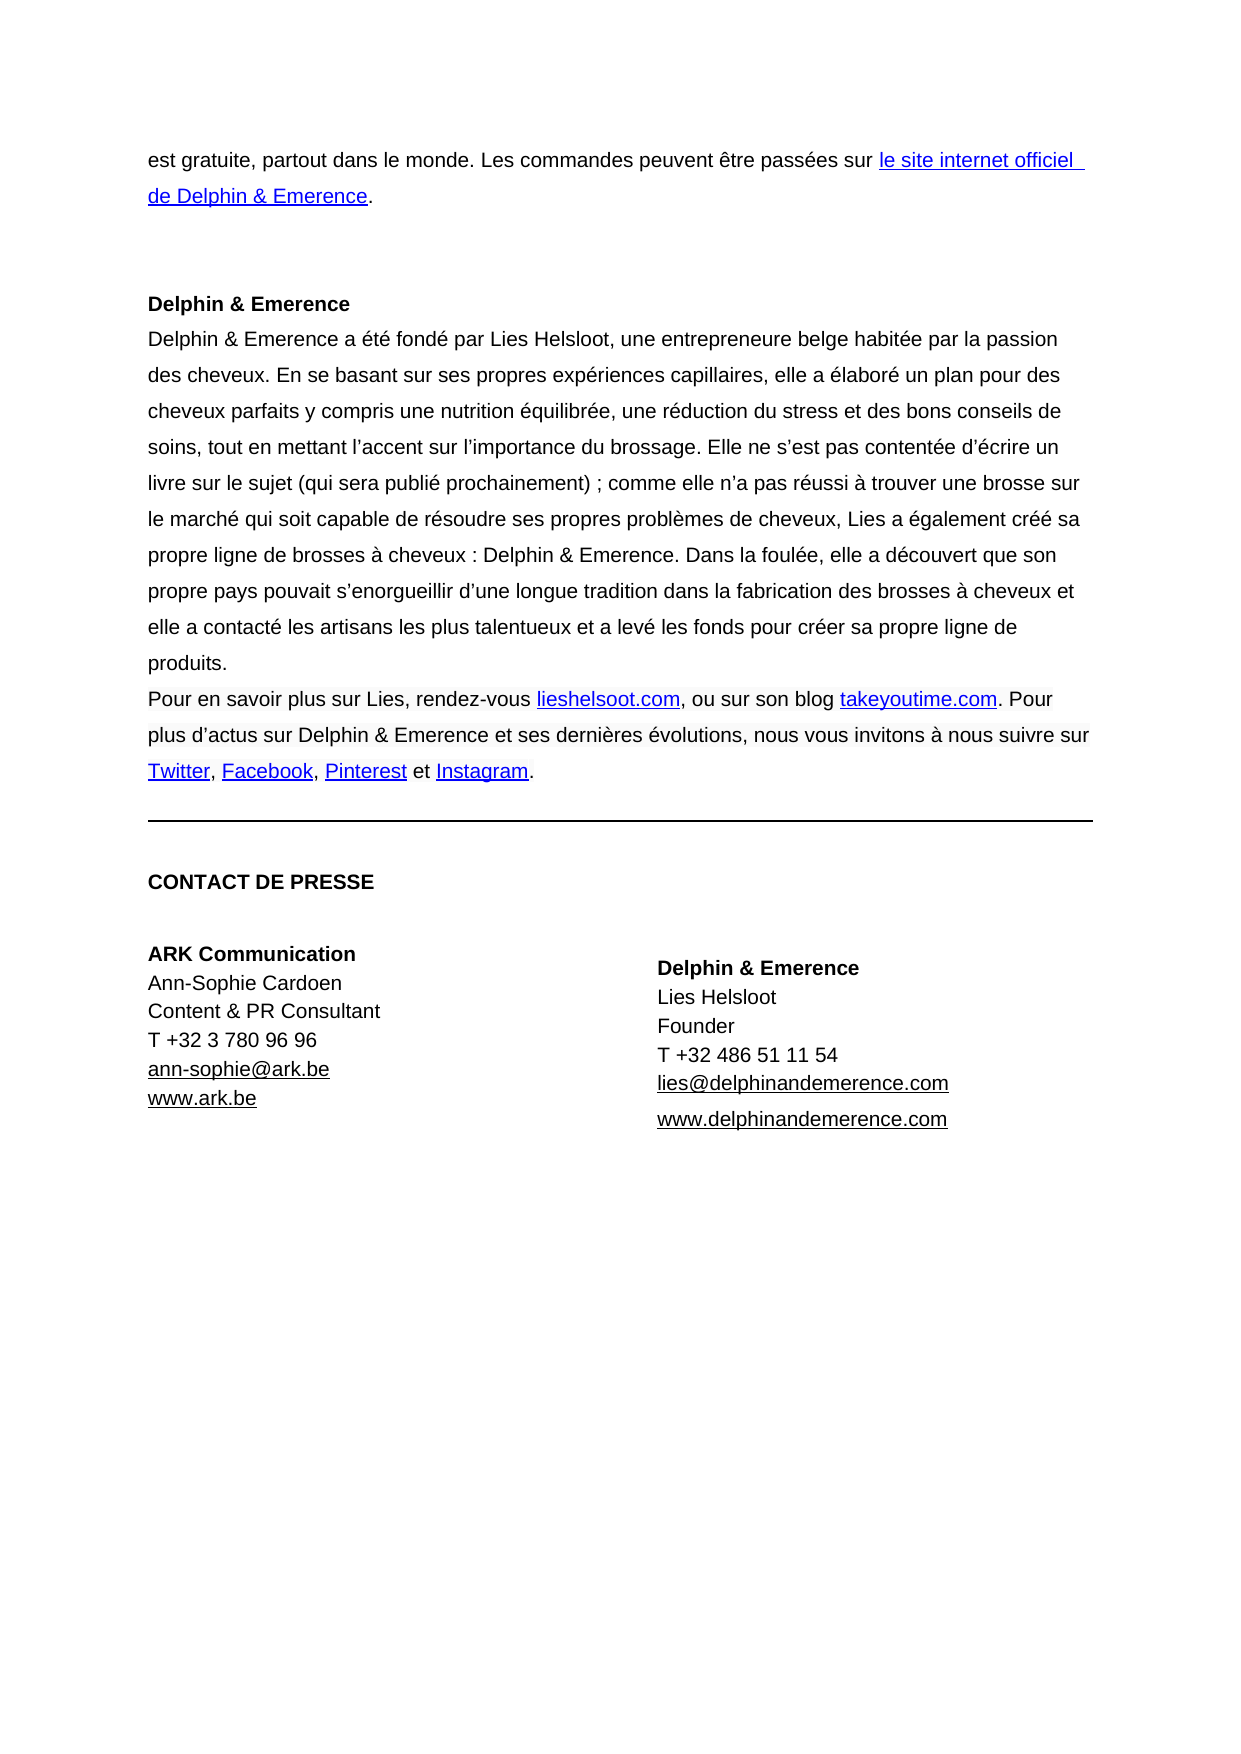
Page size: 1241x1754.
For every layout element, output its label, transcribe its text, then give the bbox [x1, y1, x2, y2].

text CONTACT DE PRESSE [148, 870, 583, 894]
text ARK Communication [148, 942, 583, 966]
text T +32 486 51 11 54 [657, 1042, 1093, 1066]
text www.ark.be [148, 1086, 583, 1109]
text ann-sophie@ark.be [148, 1057, 583, 1081]
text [148, 148, 1093, 207]
text Delphin & Emerence [148, 291, 1093, 315]
text Delphin & Emerence [657, 956, 1093, 980]
text Pour en savoir plus sur Lies, rendez-vous lieshelsoot.com, ou sur son blog takeyoutime.com. Pour plus d’actus sur Delphin & Emerence et ses dernières évolutions, nous vous invitons à nous suivre sur Twitter, Facebook, Pinterest et Instagram. [148, 687, 1093, 782]
text Ann-Sophie Cardoen [148, 971, 583, 994]
text Founder [657, 1014, 1093, 1038]
text lies@delphinandemerence.com www.delphinandemerence.com [657, 1071, 1093, 1131]
text Delphin & Emerence a été fondé par Lies Helsloot, une entrepreneure belge habitée par la passion des cheveux. En se basant sur ses propres expériences capillaires, elle a élaboré un plan pour des cheveux parfaits y compris une nutrition équilibrée, une réduction du stress et des bons conseils de soins, tout en mettant l’accent sur l’importance du brossage. Elle ne s’est pas contentée d’écrire un livre sur le sujet (qui sera publié prochainement) ; comme elle n’a pas réussi à trouver une brosse sur le marché qui soit capable de résoudre ses propres problèmes de cheveux, Lies a également créé sa propre ligne de brosses à cheveux : Delphin & Emerence. Dans la foulée, elle a découvert que son propre pays pouvait s’enorgueillir d’une longue tradition dans la fabrication des brosses à cheveux et elle a contacté les artisans les plus talentueux et a levé les fonds pour créer sa propre ligne de produits. [148, 327, 1093, 675]
text Content & PR Consultant [148, 999, 583, 1023]
text T +32 3 780 96 96 [148, 1028, 583, 1052]
text Lies Helsloot [657, 985, 1093, 1009]
